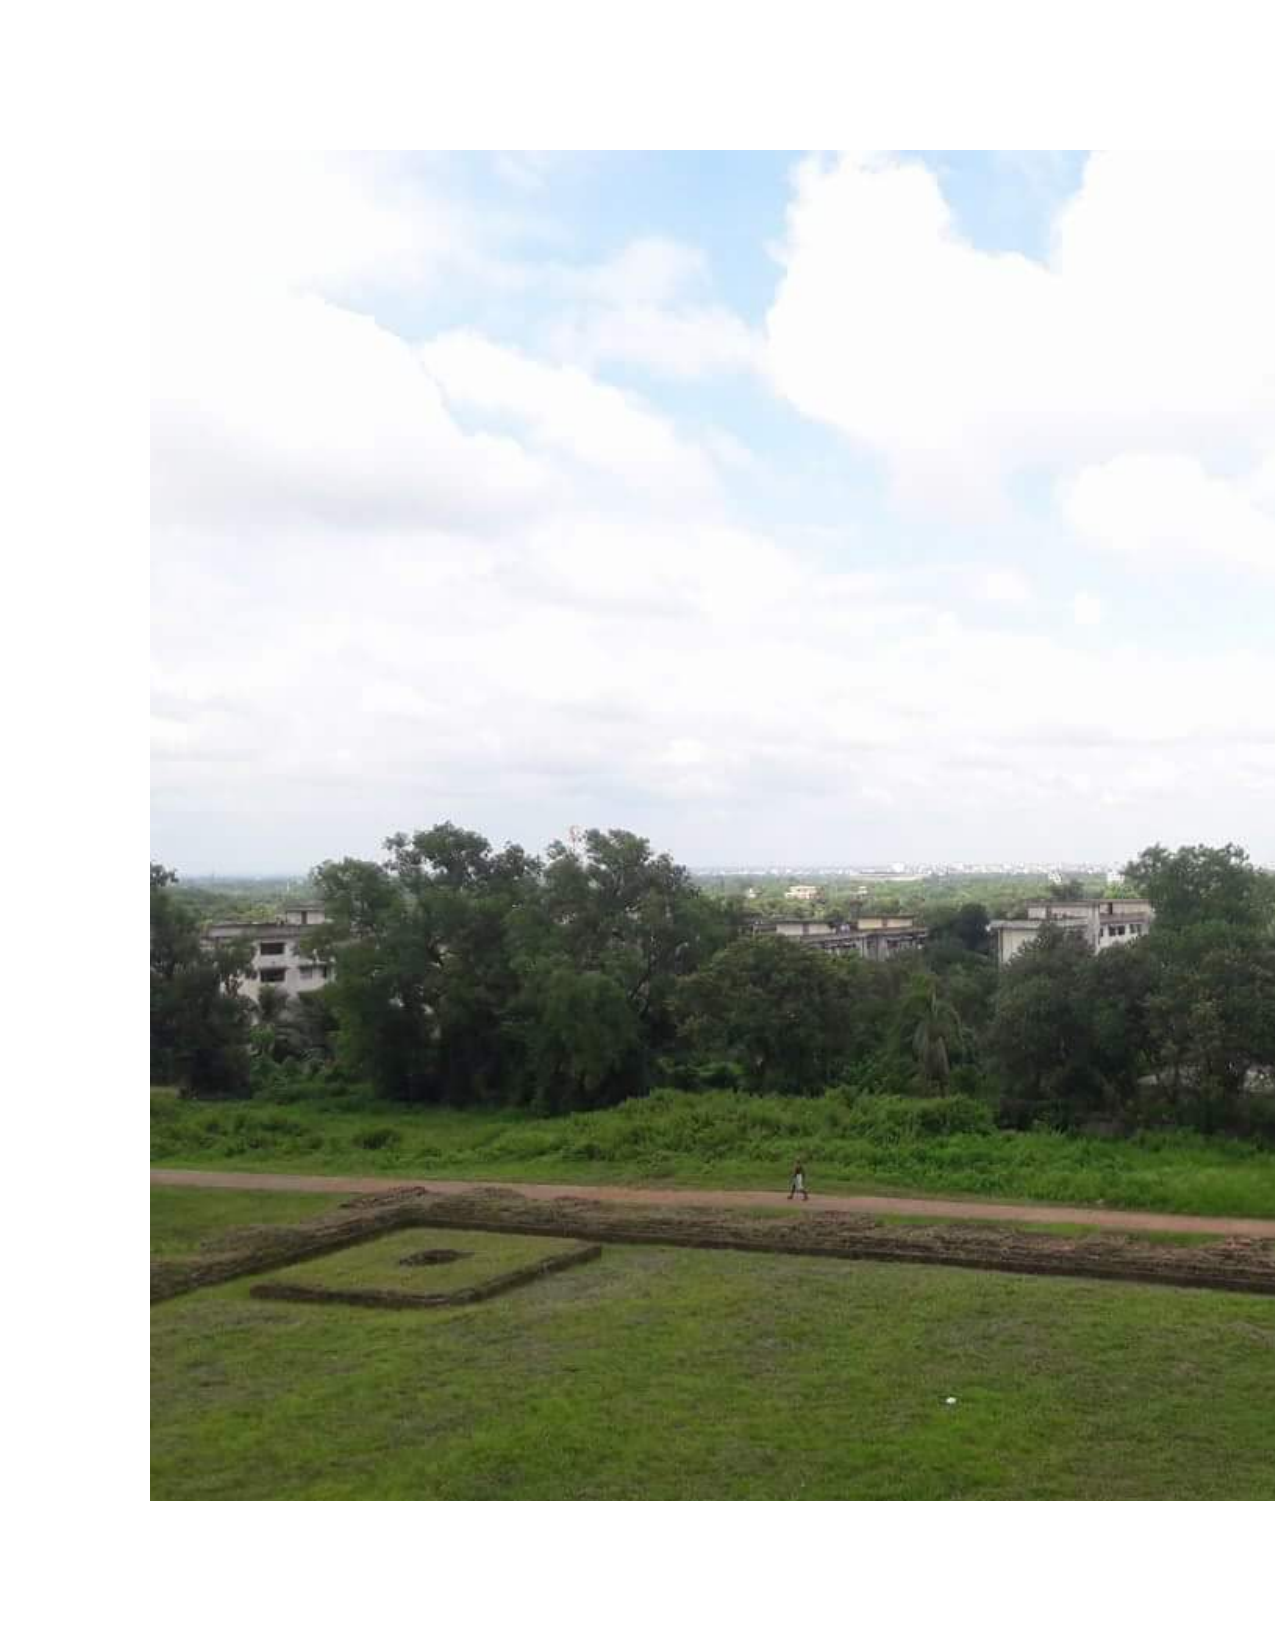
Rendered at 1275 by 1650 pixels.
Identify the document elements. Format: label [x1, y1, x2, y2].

picture [150, 150, 1275, 1501]
